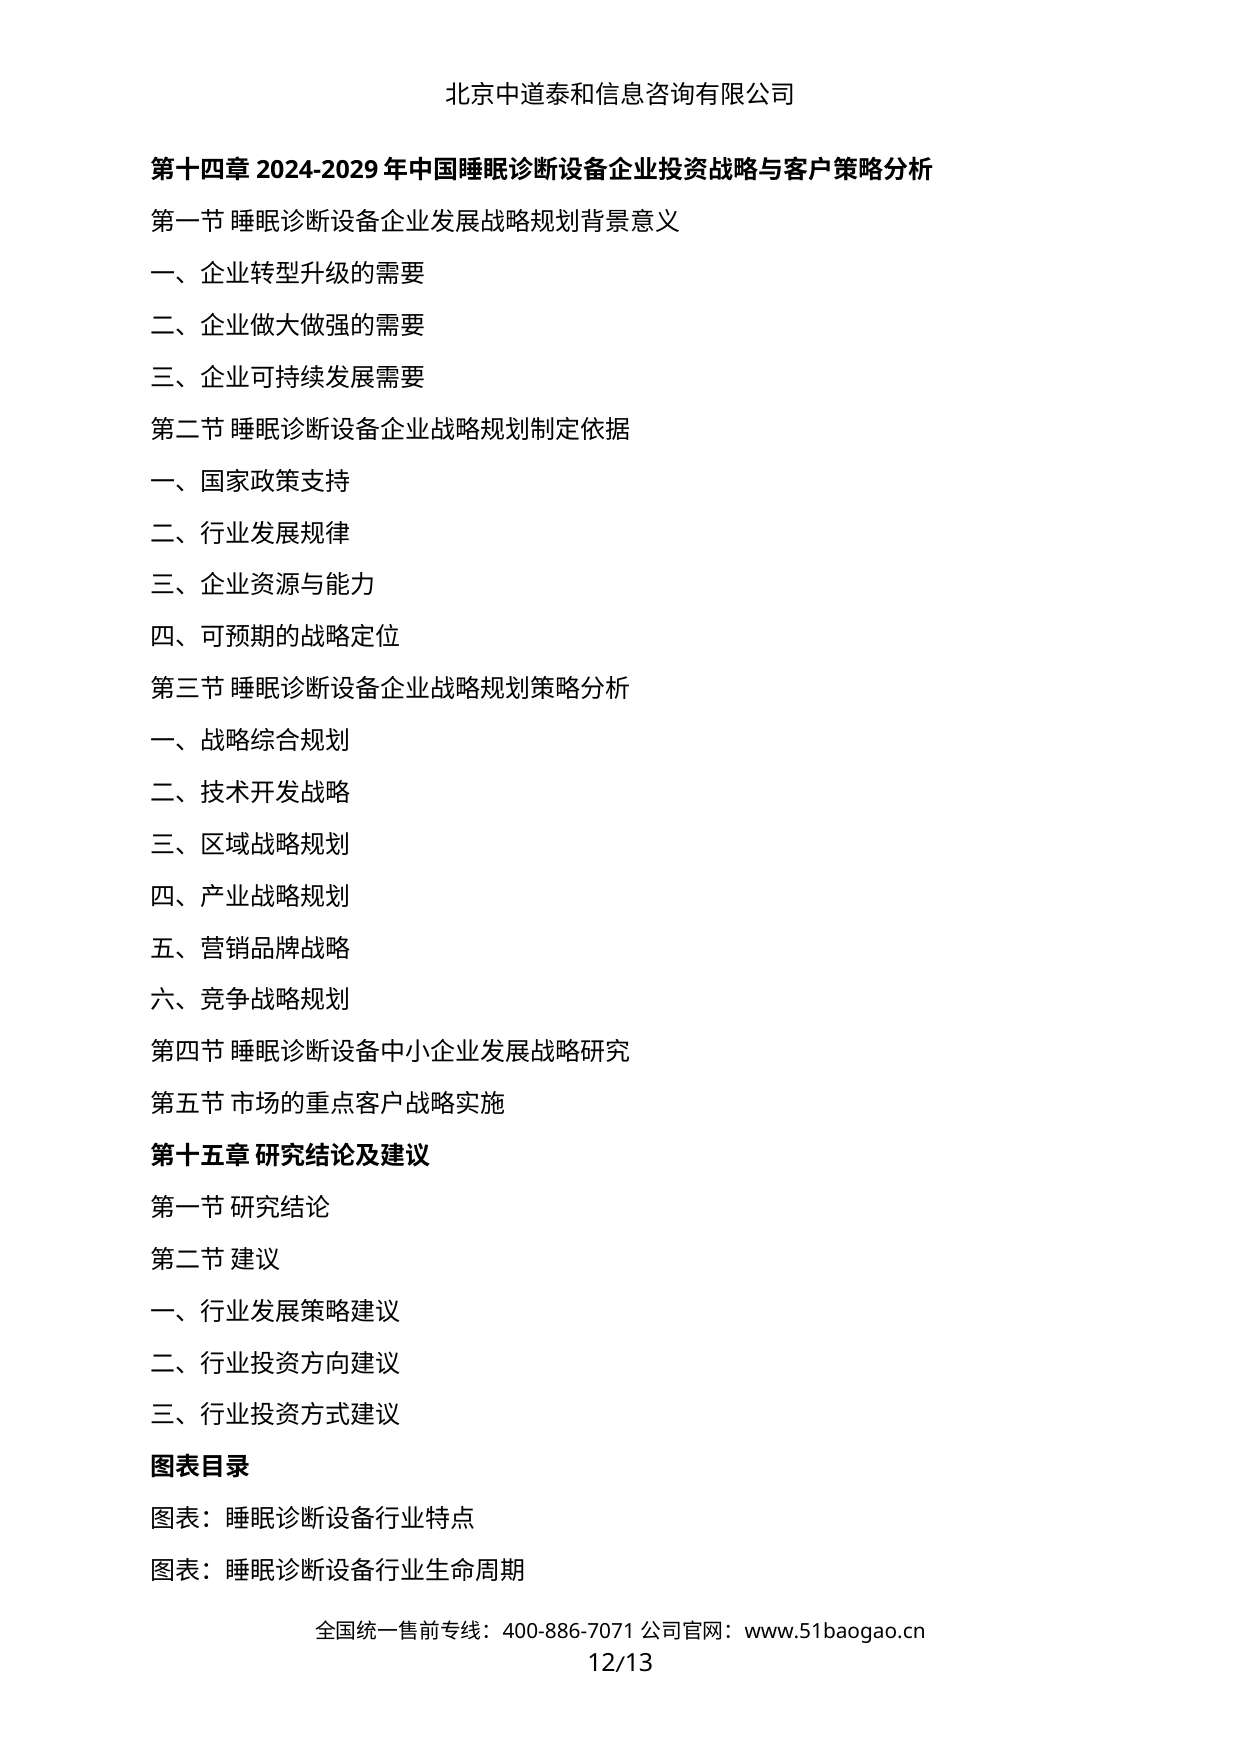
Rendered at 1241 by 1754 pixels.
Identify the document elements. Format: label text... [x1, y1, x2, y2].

text 第一节 睡眠诊断设备企业发展战略规划背景意义 [150, 202, 1090, 238]
text 三、企业可持续发展需要 [150, 357, 1090, 394]
text 四、产业战略规划 [150, 876, 1090, 912]
text 五、营销品牌战略 [150, 928, 1090, 964]
text 二、技术开发战略 [150, 772, 1090, 809]
text 第二节 睡眠诊断设备企业战略规划制定依据 [150, 409, 1090, 446]
text 三、行业投资方式建议 [150, 1395, 1090, 1431]
text 六、竞争战略规划 [150, 980, 1090, 1016]
text 一、行业发展策略建议 [150, 1291, 1090, 1327]
text 一、国家政策支持 [150, 461, 1090, 497]
text 第五节 市场的重点客户战略实施 [150, 1084, 1090, 1120]
text 图表目录 [150, 1447, 1090, 1483]
text 二、行业投资方向建议 [150, 1343, 1090, 1379]
text 第十四章 2024-2029年中国睡眠诊断设备企业投资战略与客户策略分析 [150, 150, 1090, 186]
text 图表：睡眠诊断设备行业生命周期 [150, 1551, 1090, 1587]
text 第二节 建议 [150, 1239, 1090, 1276]
text 一、企业转型升级的需要 [150, 254, 1090, 290]
text 第十五章 研究结论及建议 [150, 1136, 1090, 1172]
text 一、战略综合规划 [150, 721, 1090, 757]
text 二、企业做大做强的需要 [150, 306, 1090, 342]
text 第三节 睡眠诊断设备企业战略规划策略分析 [150, 669, 1090, 705]
text 第一节 研究结论 [150, 1187, 1090, 1224]
text 四、可预期的战略定位 [150, 617, 1090, 653]
text 图表：睡眠诊断设备行业特点 [150, 1499, 1090, 1535]
text 三、企业资源与能力 [150, 565, 1090, 601]
text 第四节 睡眠诊断设备中小企业发展战略研究 [150, 1032, 1090, 1068]
text 二、行业发展规律 [150, 513, 1090, 549]
text 三、区域战略规划 [150, 824, 1090, 861]
